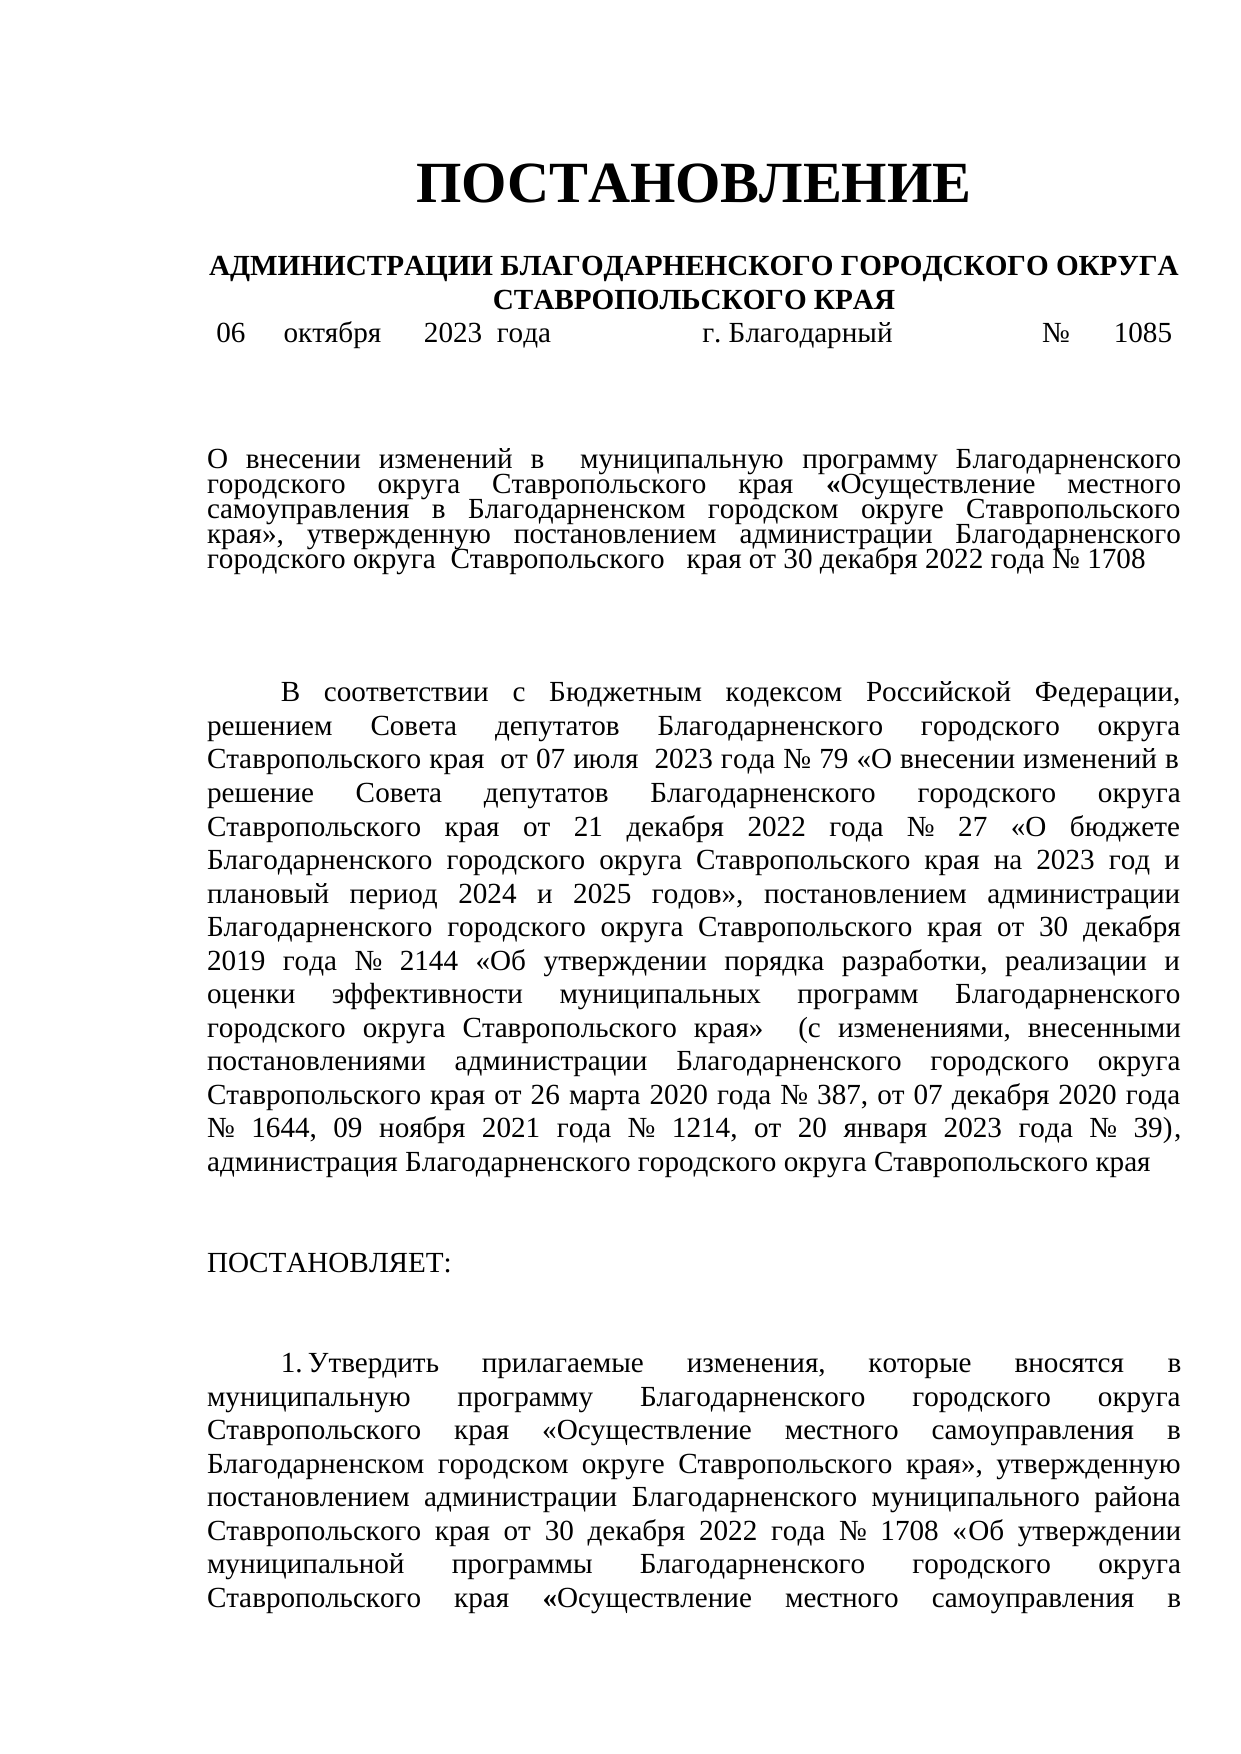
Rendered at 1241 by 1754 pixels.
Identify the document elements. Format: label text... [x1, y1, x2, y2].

table_header 2023 года [399, 315, 576, 349]
text О внесении изменений в муниципальную программу Благодарненского городского округа Ставропольского края «Осуществление местного самоуправления в Благодарненском городском округе Ставропольского края», утвержденную постановлением администрации Благодарненского городского округа Ставропольского края от 30 декабря 2022 года № 1708 [207, 449, 1181, 574]
text ПОСТАНОВЛЕНИЕ [207, 148, 1181, 215]
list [207, 1345, 1181, 1614]
text ПОСТАНОВЛЯЕТ: [207, 1245, 1181, 1278]
table_header № [1019, 315, 1093, 349]
text В соответствии с Бюджетным кодексом Российской Федерации, решением Совета депутатов Благодарненского городского округа Ставропольского края от 07 июля 2023 года № 79 «О внесении изменений в решение Совета депутатов Благодарненского городского округа Ставропольского края от 21 декабря 2022 года № 27 «О бюджете Благодарненского городского округа Ставропольского края на 2023 год и плановый период 2024 и 2025 годов», постановлением администрации Благодарненского городского округа Ставропольского края от 30 декабря 2019 года № 2144 «Об утверждении порядка разработки, реализации и оценки эффективности муниципальных программ Благодарненского городского округа Ставропольского края» (с изменениями, внесенными постановлениями администрации Благодарненского городского округа Ставропольского края от 26 марта 2020 года № 387, от 07 декабря 2020 года № 1644, 09 ноября 2021 года № 1214, от 20 января 2023 года № 39), администрация Благодарненского городского округа Ставропольского края [207, 674, 1181, 1178]
text АДМИНИСТРАЦИИ БЛАГОДАРНЕНСКОГО ГОРОДСКОГО ОКРУГА СТАВРОПОЛЬСКОГО КРАЯ [207, 248, 1181, 315]
table_header 06 [196, 315, 266, 349]
table_header г. Благодарный [576, 315, 1019, 349]
table_header октября [266, 315, 399, 349]
table_header 1085 [1093, 315, 1192, 349]
